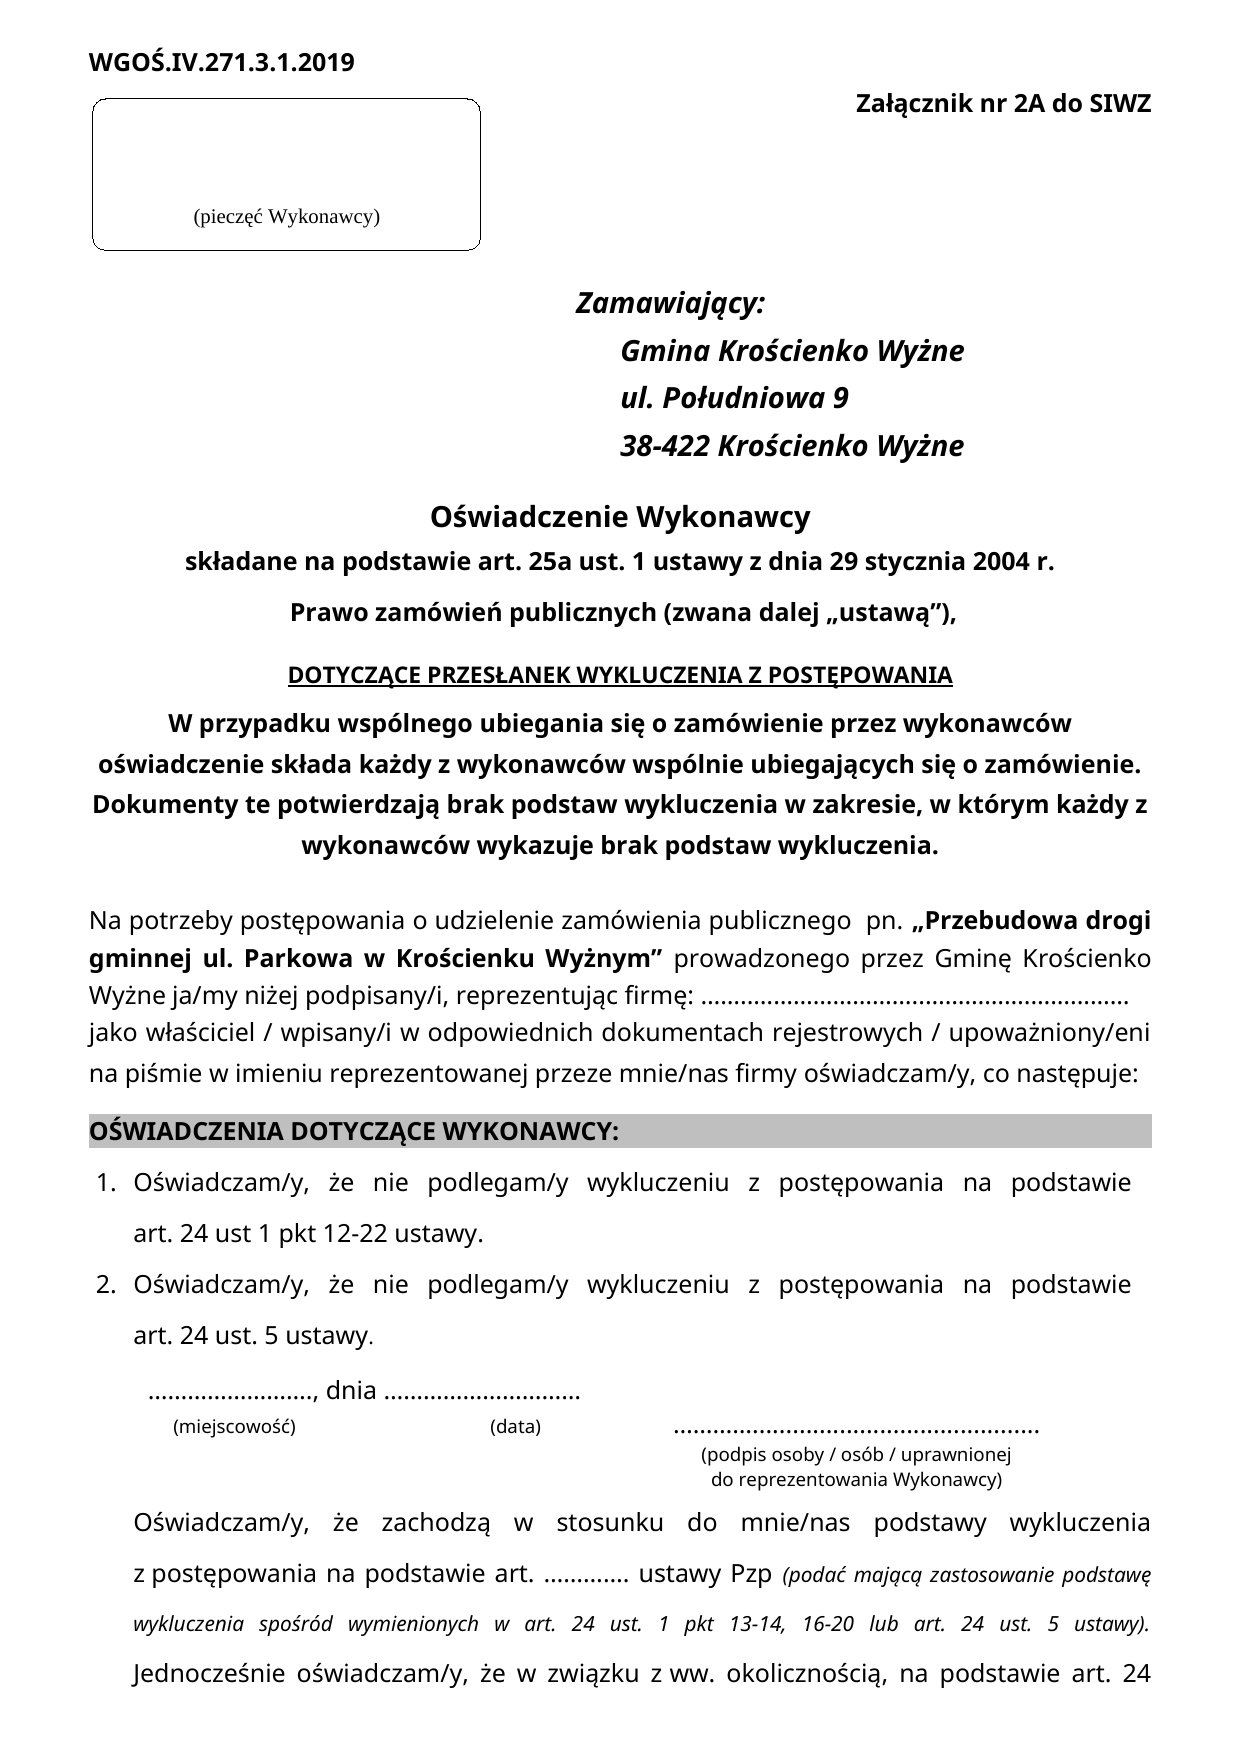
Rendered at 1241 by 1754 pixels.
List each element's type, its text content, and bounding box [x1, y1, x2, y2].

text ……………………., dnia ………………………… [148, 1373, 1152, 1407]
text jako właściciel / wpisany/i w odpowiednich dokumentach rejestrowych / upoważniony/eni na piśmie w imieniu reprezentowanej przeze mnie/nas firmy oświadczam/y, co następuje: [89, 1015, 1152, 1090]
text Gmina Krościenko Wyżne [620, 330, 1152, 369]
text 38-422 Krościenko Wyżne [620, 425, 1152, 465]
list Oświadczam/y, że nie podlegam/y wykluczeniu z postępowania na podstawie art. 24 ust 1 pkt 12-22 ustawy. [96, 1165, 1152, 1250]
text Załącznik nr 2A do SIWZ [89, 85, 1152, 119]
text OŚWIADCZENIA DOTYCZĄCE WYKONAWCY: [89, 1114, 1152, 1148]
text składane na podstawie art. 25a ust. 1 ustawy z dnia 29 stycznia 2004 r. [89, 544, 1152, 578]
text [133, 1505, 1152, 1689]
text (podpis osoby / osób / uprawnionej [89, 1441, 1149, 1467]
text (miejscowość) (data) …………........................................... [89, 1407, 1152, 1441]
text DOTYCZĄCE PRZESŁANEK WYKLUCZENIA Z POSTĘPOWANIA [89, 659, 1152, 690]
text WGOŚ.IV.271.3.1.2019 [89, 44, 1152, 78]
text Zamawiający: [576, 282, 1152, 322]
text do reprezentowania Wykonawcy) [89, 1467, 1149, 1492]
text Prawo zamówień publicznych (zwana dalej „ustawą”), [89, 595, 1152, 629]
text ul. Południowa 9 [620, 377, 1152, 417]
text Na potrzeby postępowania o udzielenie zamówienia publicznego pn. „Przebudowa drogi gminnej ul. Parkowa w Krościenku Wyżnym” prowadzonego przez Gminę Krościenko Wyżne ja/my niżej podpisany/i, reprezentując firmę: ……..……………………..…………….……...…… [89, 903, 1152, 1012]
list Oświadczam/y, że nie podlegam/y wykluczeniu z postępowania na podstawie art. 24 ust. 5 ustawy. [96, 1267, 1152, 1352]
text W przypadku wspólnego ubiegania się o zamówienie przez wykonawców oświadczenie składa każdy z wykonawców wspólnie ubiegających się o zamówienie. Dokumenty te potwierdzają brak podstaw wykluczenia w zakresie, w którym każdy z wykonawców wykazuje brak podstaw wykluczenia. [89, 706, 1152, 862]
text Oświadczenie Wykonawcy [89, 496, 1152, 536]
